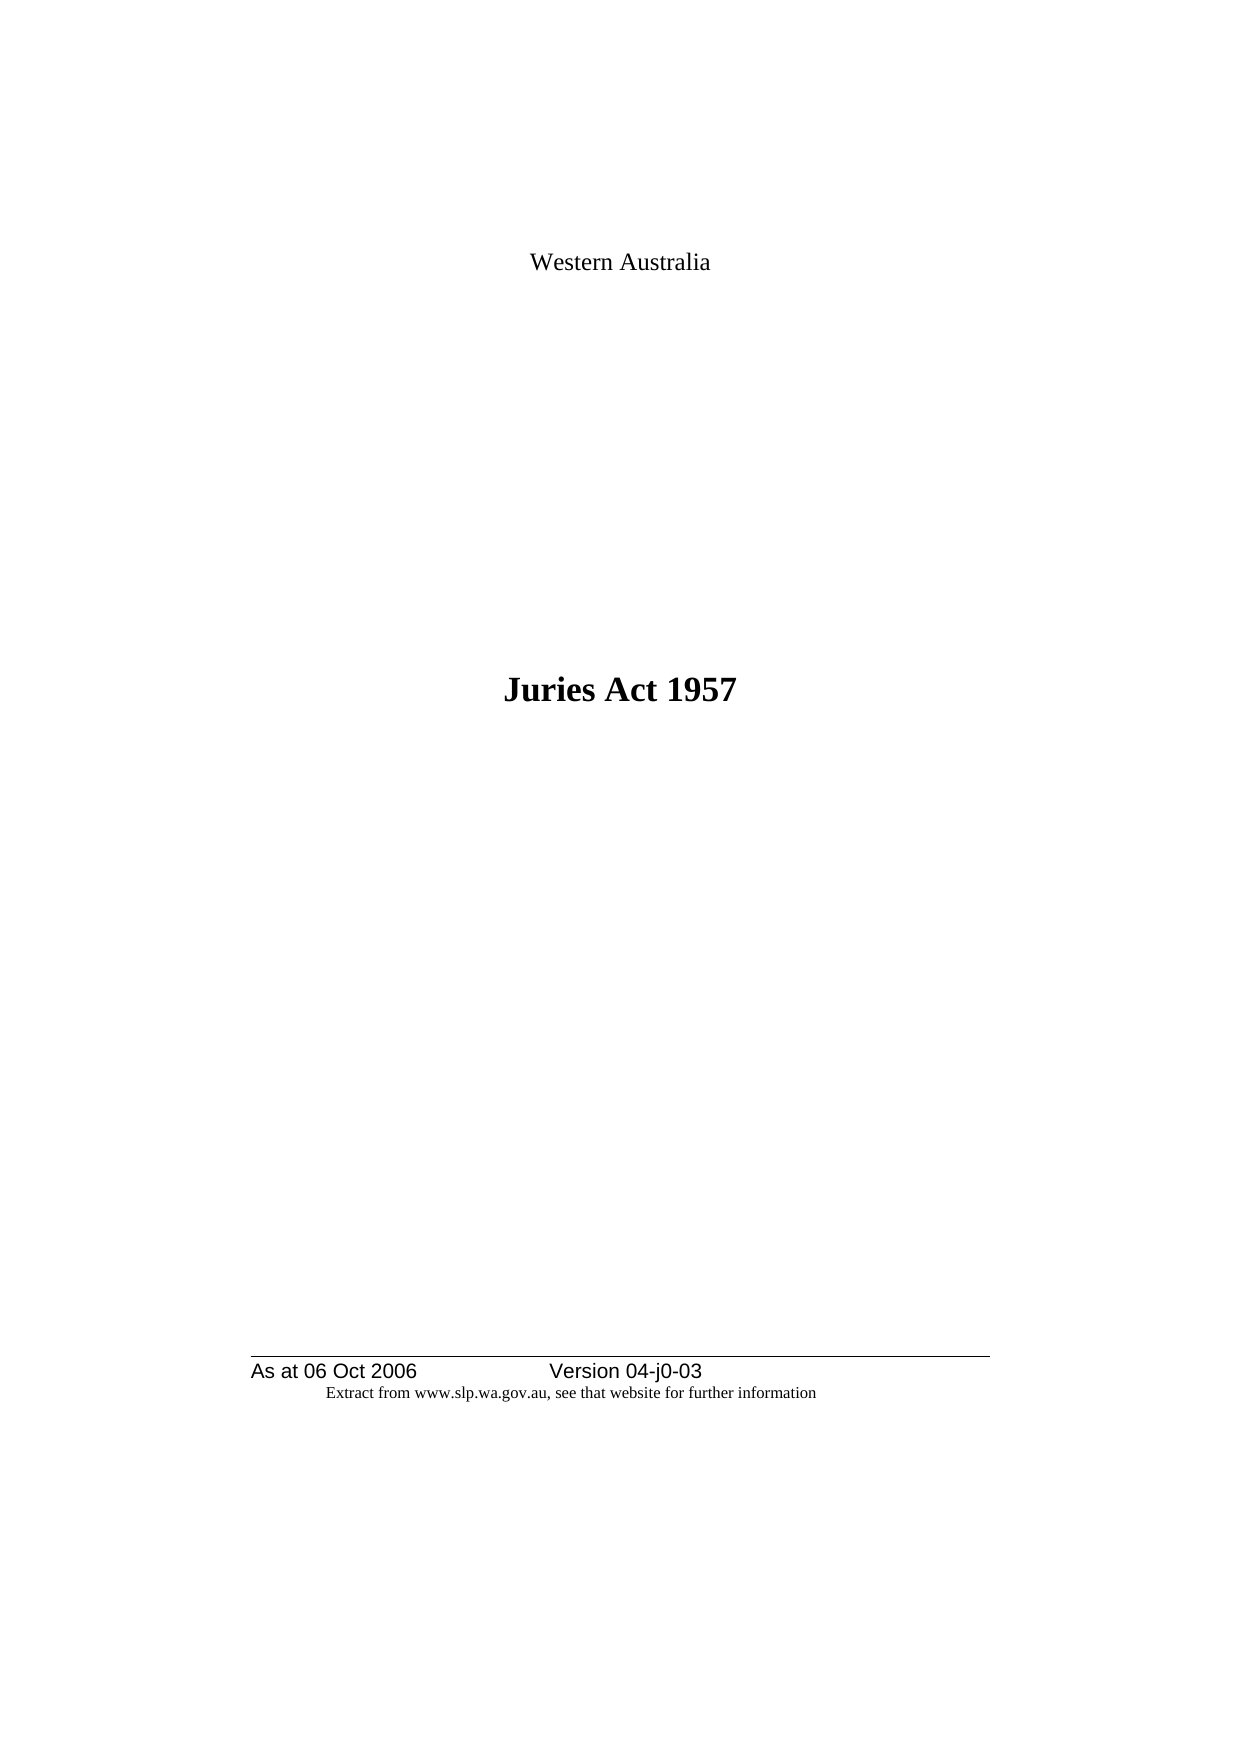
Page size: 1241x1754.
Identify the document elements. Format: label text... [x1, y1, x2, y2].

text Juries Act 1957 [251, 668, 990, 709]
text Western Australia [251, 247, 990, 276]
